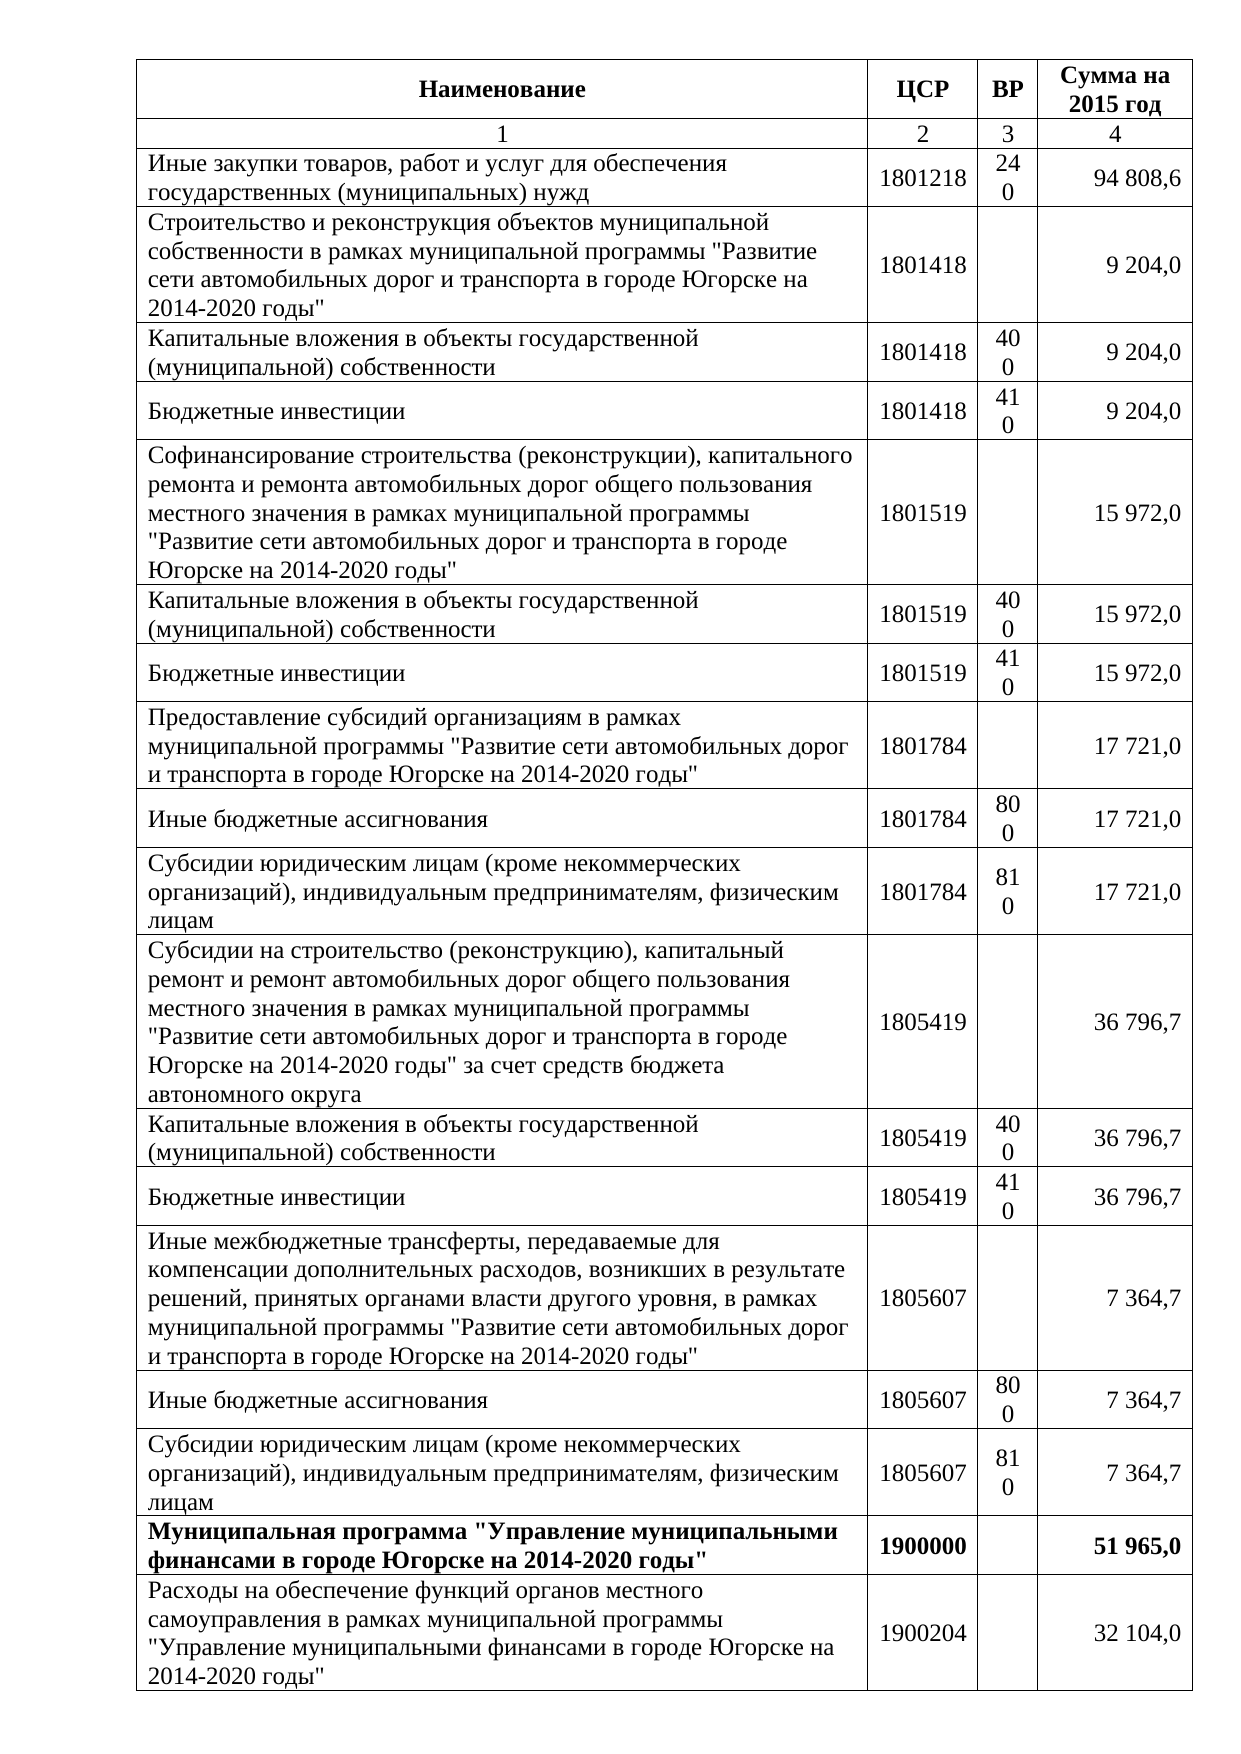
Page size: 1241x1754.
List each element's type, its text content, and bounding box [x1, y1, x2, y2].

table_cell 1801519 [868, 585, 977, 642]
table_cell 9 204,0 [1038, 207, 1192, 322]
table_cell 17 721,0 [1038, 702, 1192, 788]
table_cell 1801784 [868, 789, 977, 847]
table_cell Капитальные вложения в объекты государственной (муниципальной) собственности [137, 585, 867, 642]
table_cell 7 364,7 [1038, 1371, 1192, 1428]
table_header ВР [978, 60, 1037, 118]
table_cell Бюджетные инвестиции [137, 382, 867, 439]
table_cell 51 965,0 [1038, 1516, 1192, 1574]
table_cell [978, 1226, 1037, 1369]
table_cell 36 796,7 [1038, 1167, 1192, 1225]
table_cell 1805419 [868, 1167, 977, 1225]
table_cell 400 [978, 1109, 1037, 1166]
table_cell [978, 935, 1037, 1108]
table_cell 1801418 [868, 207, 977, 322]
table_cell 800 [978, 789, 1037, 847]
table_cell 4 [1038, 119, 1192, 147]
table_cell Бюджетные инвестиции [137, 1167, 867, 1225]
table_cell 1801218 [868, 149, 977, 206]
table_cell [978, 1516, 1037, 1574]
table_cell 1805419 [868, 1109, 977, 1166]
table_cell [978, 440, 1037, 584]
table_cell 32 104,0 [1038, 1575, 1192, 1690]
table_cell 9 204,0 [1038, 323, 1192, 381]
table_cell [978, 1575, 1037, 1690]
table_cell 1 [137, 119, 867, 147]
table_cell Субсидии на строительство (реконструкцию), капитальный ремонт и ремонт автомобильных дорог общего пользования местного значения в рамках муниципальной программы "Развитие сети автомобильных дорог и транспорта в городе Югорске на 2014-2020 годы" за счет средств бюджета автономного округа [137, 935, 867, 1108]
table_cell Капитальные вложения в объекты государственной (муниципальной) собственности [137, 1109, 867, 1166]
table_cell 1801519 [868, 644, 977, 701]
table_cell 36 796,7 [1038, 935, 1192, 1108]
table_cell Строительство и реконструкция объектов муниципальной собственности в рамках муниципальной программы "Развитие сети автомобильных дорог и транспорта в городе Югорске на 2014-2020 годы" [137, 207, 867, 322]
table_cell 810 [978, 1429, 1037, 1515]
table_cell Иные бюджетные ассигнования [137, 789, 867, 847]
table_cell 7 364,7 [1038, 1226, 1192, 1369]
table_cell 410 [978, 1167, 1037, 1225]
table_cell 800 [978, 1371, 1037, 1428]
table_cell Субсидии юридическим лицам (кроме некоммерческих организаций), индивидуальным предпринимателям, физическим лицам [137, 848, 867, 934]
table_cell 2 [868, 119, 977, 147]
table_cell 410 [978, 382, 1037, 439]
table_cell [978, 207, 1037, 322]
table_cell 36 796,7 [1038, 1109, 1192, 1166]
table_cell Муниципальная программа "Управление муниципальными финансами в городе Югорске на 2014-2020 годы" [137, 1516, 867, 1574]
table_cell 3 [978, 119, 1037, 147]
table_cell Бюджетные инвестиции [137, 644, 867, 701]
table_header Наименование [137, 60, 867, 118]
table_cell 9 204,0 [1038, 382, 1192, 439]
table_cell Иные закупки товаров, работ и услуг для обеспечения государственных (муниципальных) нужд [137, 149, 867, 206]
table_cell 1801519 [868, 440, 977, 584]
table_header ЦСР [868, 60, 977, 118]
table_cell Иные межбюджетные трансферты, передаваемые для компенсации дополнительных расходов, возникших в результате решений, принятых органами власти другого уровня, в рамках муниципальной программы "Развитие сети автомобильных дорог и транспорта в городе Югорске на 2014-2020 годы" [137, 1226, 867, 1369]
table_cell Софинансирование строительства (реконструкции), капитального ремонта и ремонта автомобильных дорог общего пользования местного значения в рамках муниципальной программы "Развитие сети автомобильных дорог и транспорта в городе Югорске на 2014-2020 годы" [137, 440, 867, 584]
table_cell 1805607 [868, 1226, 977, 1369]
table_cell 1801784 [868, 702, 977, 788]
table_cell 7 364,7 [1038, 1429, 1192, 1515]
table_cell Субсидии юридическим лицам (кроме некоммерческих организаций), индивидуальным предпринимателям, физическим лицам [137, 1429, 867, 1515]
table_cell 17 721,0 [1038, 789, 1192, 847]
table_cell 1805607 [868, 1371, 977, 1428]
table_header Сумма на 2015 год [1038, 60, 1192, 118]
table_cell 400 [978, 585, 1037, 642]
table_cell 410 [978, 644, 1037, 701]
table_cell 1801784 [868, 848, 977, 934]
table_cell 1900204 [868, 1575, 977, 1690]
table_cell 15 972,0 [1038, 440, 1192, 584]
table_cell Капитальные вложения в объекты государственной (муниципальной) собственности [137, 323, 867, 381]
table_cell 1805419 [868, 935, 977, 1108]
table_cell [978, 702, 1037, 788]
table_cell 94 808,6 [1038, 149, 1192, 206]
table_cell 1801418 [868, 382, 977, 439]
table_cell 17 721,0 [1038, 848, 1192, 934]
table_cell 240 [978, 149, 1037, 206]
table_cell 15 972,0 [1038, 644, 1192, 701]
table_cell Предоставление субсидий организациям в рамках муниципальной программы "Развитие сети автомобильных дорог и транспорта в городе Югорске на 2014-2020 годы" [137, 702, 867, 788]
table_cell Расходы на обеспечение функций органов местного самоуправления в рамках муниципальной программы "Управление муниципальными финансами в городе Югорске на 2014-2020 годы" [137, 1575, 867, 1690]
table_cell 1805607 [868, 1429, 977, 1515]
table_cell 1801418 [868, 323, 977, 381]
table_cell 810 [978, 848, 1037, 934]
table_cell 1900000 [868, 1516, 977, 1574]
table_cell 15 972,0 [1038, 585, 1192, 642]
table_cell Иные бюджетные ассигнования [137, 1371, 867, 1428]
table_cell 400 [978, 323, 1037, 381]
